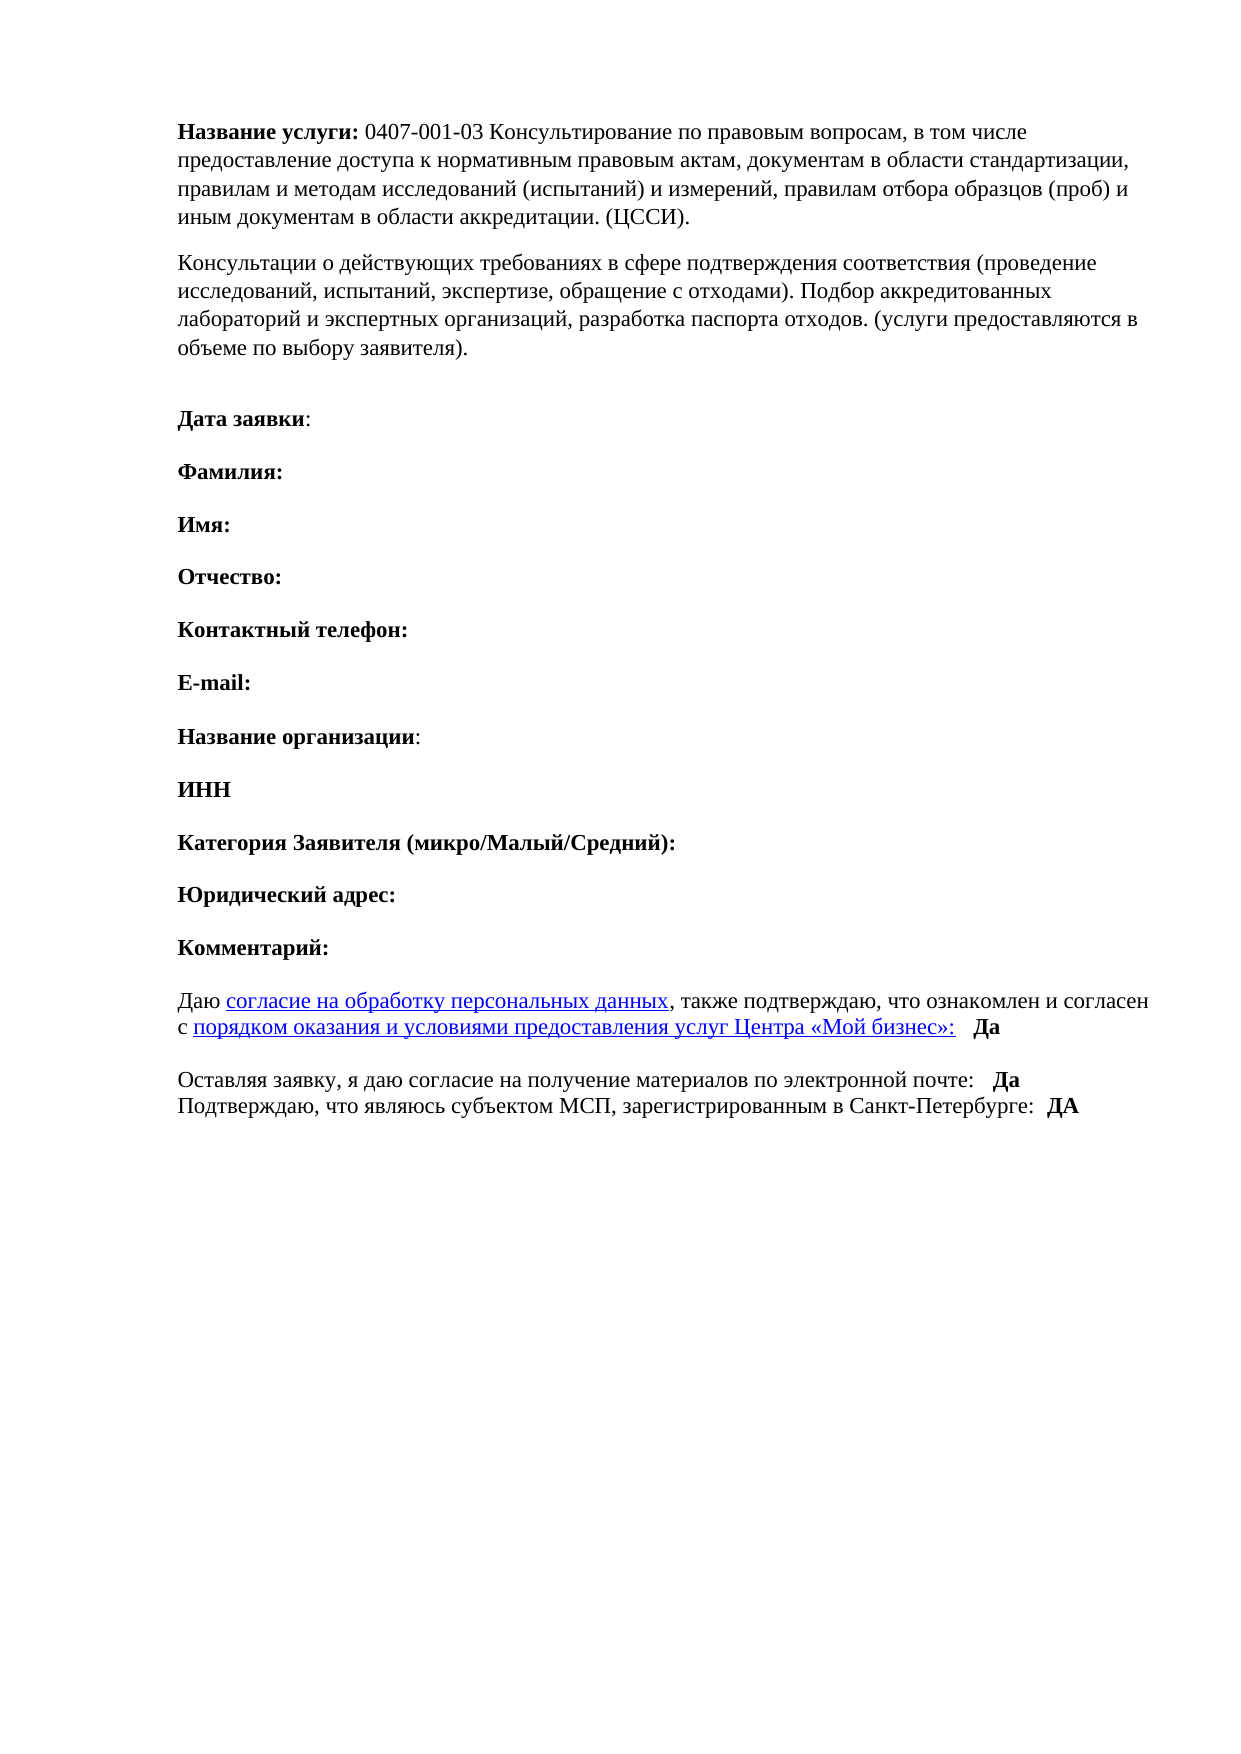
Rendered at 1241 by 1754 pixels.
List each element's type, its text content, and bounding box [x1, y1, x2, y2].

text Имя: [177, 511, 1152, 537]
text ИНН [177, 776, 1152, 802]
text Название организации: [177, 723, 1152, 749]
text Консультации о действующих требованиях в сфере подтверждения соответствия (проведение исследований, испытаний, экспертизе, обращение с отходами). Подбор аккредитованных лабораторий и экспертных организаций, разработка паспорта отходов. (услуги предоставляются в объеме по выбору заявителя). [177, 248, 1152, 360]
text Категория Заявителя (микро/Малый/Средний): [177, 829, 1152, 855]
text Дата заявки: [177, 405, 1152, 432]
text Даю согласие на обработку персональных данных, также подтверждаю, что ознакомлен и согласен с порядком оказания и условиями предоставления услуг Центра «Мой бизнес»: Да [177, 987, 1152, 1039]
text Оставляя заявку, я даю согласие на получение материалов по электронной почте: Да [177, 1066, 1152, 1092]
text Фамилия: [177, 458, 1152, 484]
text Юридический адрес: [177, 881, 1152, 908]
text Название услуги: 0407-001-03 Консультирование по правовым вопросам, в том числе предоставление доступа к нормативным правовым актам, документам в области стандартизации, правилам и методам исследований (испытаний) и измерений, правилам отбора образцов (проб) и иным документам в области аккредитации. (ЦССИ). [177, 118, 1152, 230]
text Контактный телефон: [177, 616, 1152, 642]
text E-mail: [177, 669, 1152, 723]
text Отчество: [177, 563, 1152, 590]
text Подтверждаю, что являюсь субъектом МСП, зарегистрированным в Санкт-Петербурге: ДА [177, 1092, 1152, 1118]
text Комментарий: [177, 934, 1152, 960]
